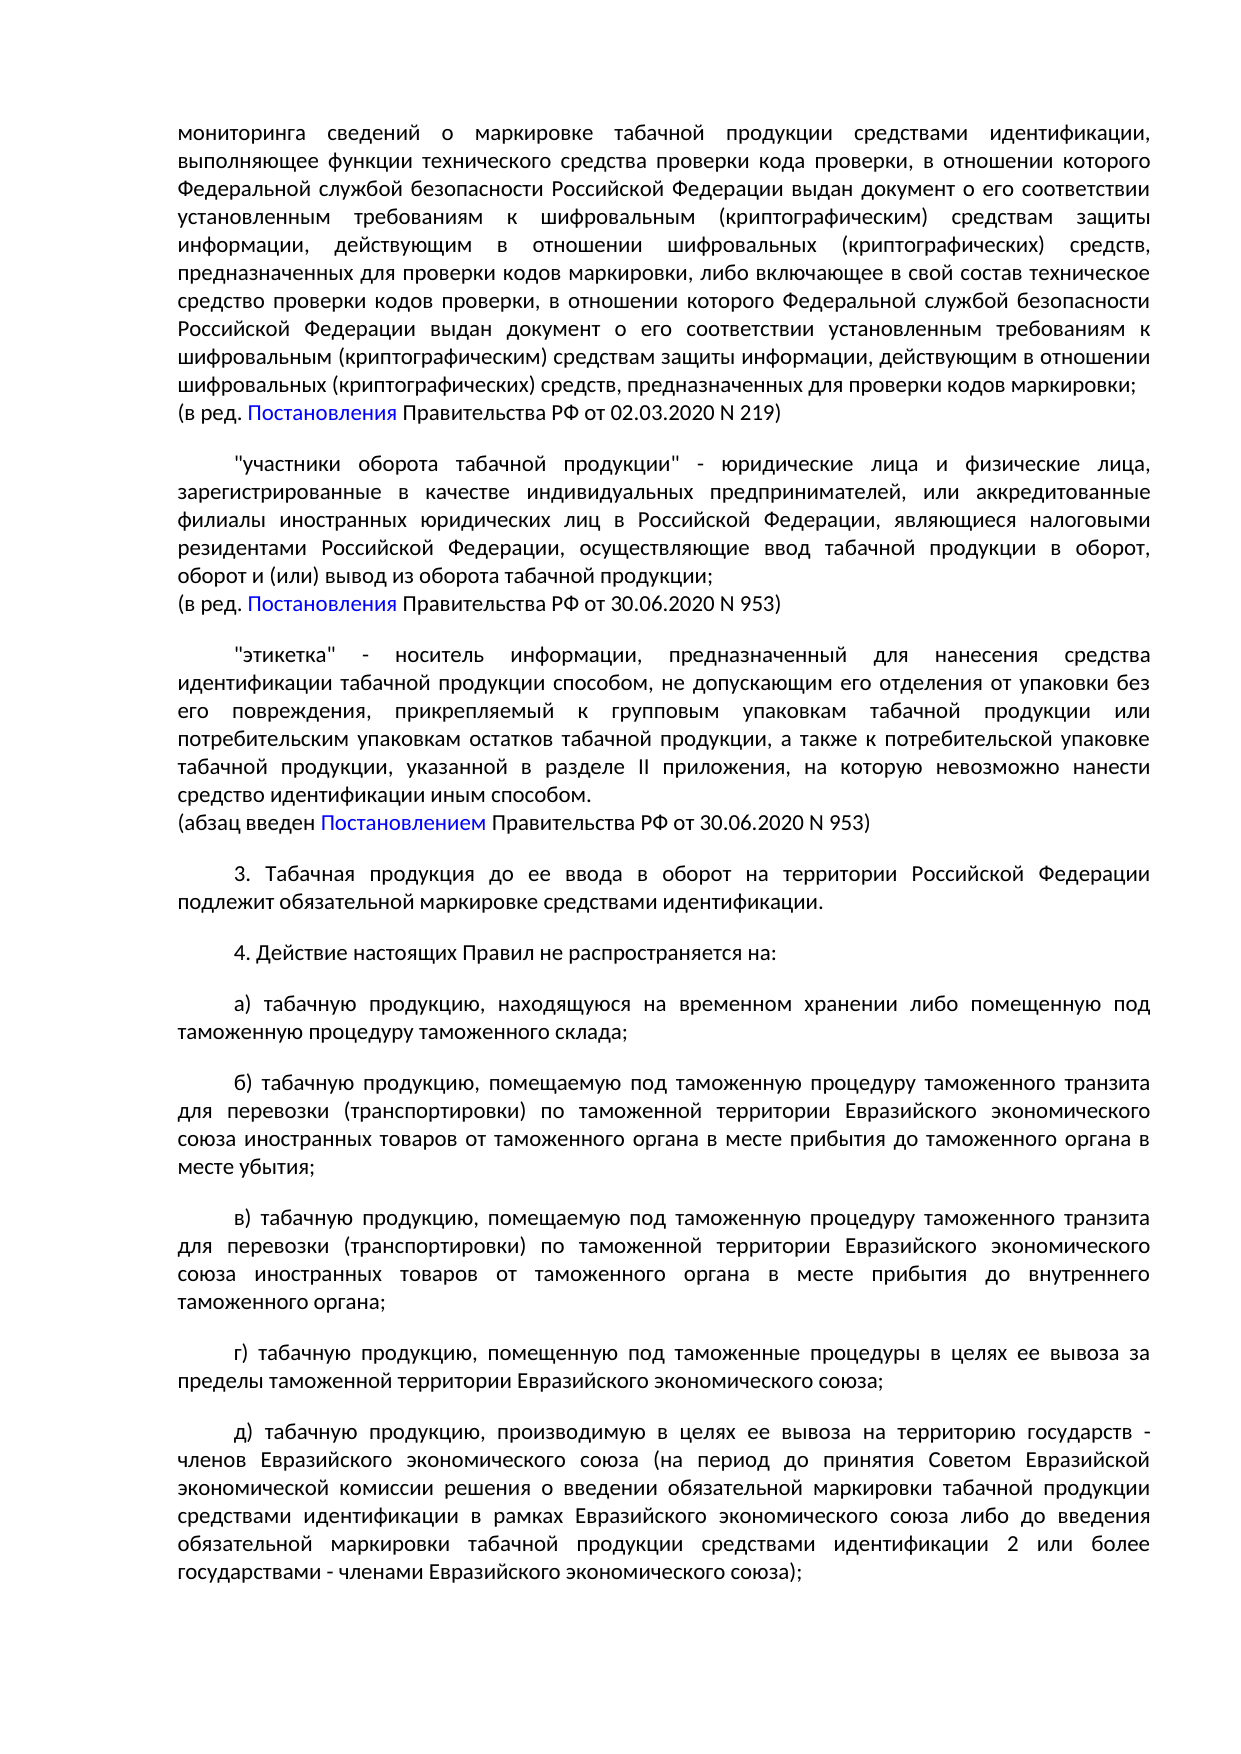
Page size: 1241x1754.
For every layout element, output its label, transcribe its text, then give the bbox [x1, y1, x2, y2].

text 4. Действие настоящих Правил не распространяется на: [177, 938, 1152, 966]
text (абзац введен Постановлением Правительства РФ от 30.06.2020 N 953) [177, 808, 1152, 836]
text г) табачную продукцию, помещенную под таможенные процедуры в целях ее вывоза за пределы таможенной территории Евразийского экономического союза; [177, 1338, 1152, 1394]
text б) табачную продукцию, помещаемую под таможенную процедуру таможенного транзита для перевозки (транспортировки) по таможенной территории Евразийского экономического союза иностранных товаров от таможенного органа в месте прибытия до таможенного органа в месте убытия; [177, 1068, 1152, 1180]
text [177, 118, 1152, 398]
text а) табачную продукцию, находящуюся на временном хранении либо помещенную под таможенную процедуру таможенного склада; [177, 989, 1152, 1045]
text "участники оборота табачной продукции" - юридические лица и физические лица, зарегистрированные в качестве индивидуальных предпринимателей, или аккредитованные филиалы иностранных юридических лиц в Российской Федерации, являющиеся налоговыми резидентами Российской Федерации, осуществляющие ввод табачной продукции в оборот, оборот и (или) вывод из оборота табачной продукции; [177, 449, 1152, 589]
text (в ред. Постановления Правительства РФ от 02.03.2020 N 219) [177, 398, 1152, 426]
text (в ред. Постановления Правительства РФ от 30.06.2020 N 953) [177, 589, 1152, 617]
text д) табачную продукцию, производимую в целях ее вывоза на территорию государств - членов Евразийского экономического союза (на период до принятия Советом Евразийской экономической комиссии решения о введении обязательной маркировки табачной продукции средствами идентификации в рамках Евразийского экономического союза либо до введения обязательной маркировки табачной продукции средствами идентификации 2 или более государствами - членами Евразийского экономического союза); [177, 1417, 1152, 1585]
text в) табачную продукцию, помещаемую под таможенную процедуру таможенного транзита для перевозки (транспортировки) по таможенной территории Евразийского экономического союза иностранных товаров от таможенного органа в месте прибытия до внутреннего таможенного органа; [177, 1203, 1152, 1315]
text "этикетка" - носитель информации, предназначенный для нанесения средства идентификации табачной продукции способом, не допускающим его отделения от упаковки без его повреждения, прикрепляемый к групповым упаковкам табачной продукции или потребительским упаковкам остатков табачной продукции, а также к потребительской упаковке табачной продукции, указанной в разделе II приложения, на которую невозможно нанести средство идентификации иным способом. [177, 640, 1152, 808]
text 3. Табачная продукция до ее ввода в оборот на территории Российской Федерации подлежит обязательной маркировке средствами идентификации. [177, 859, 1152, 915]
